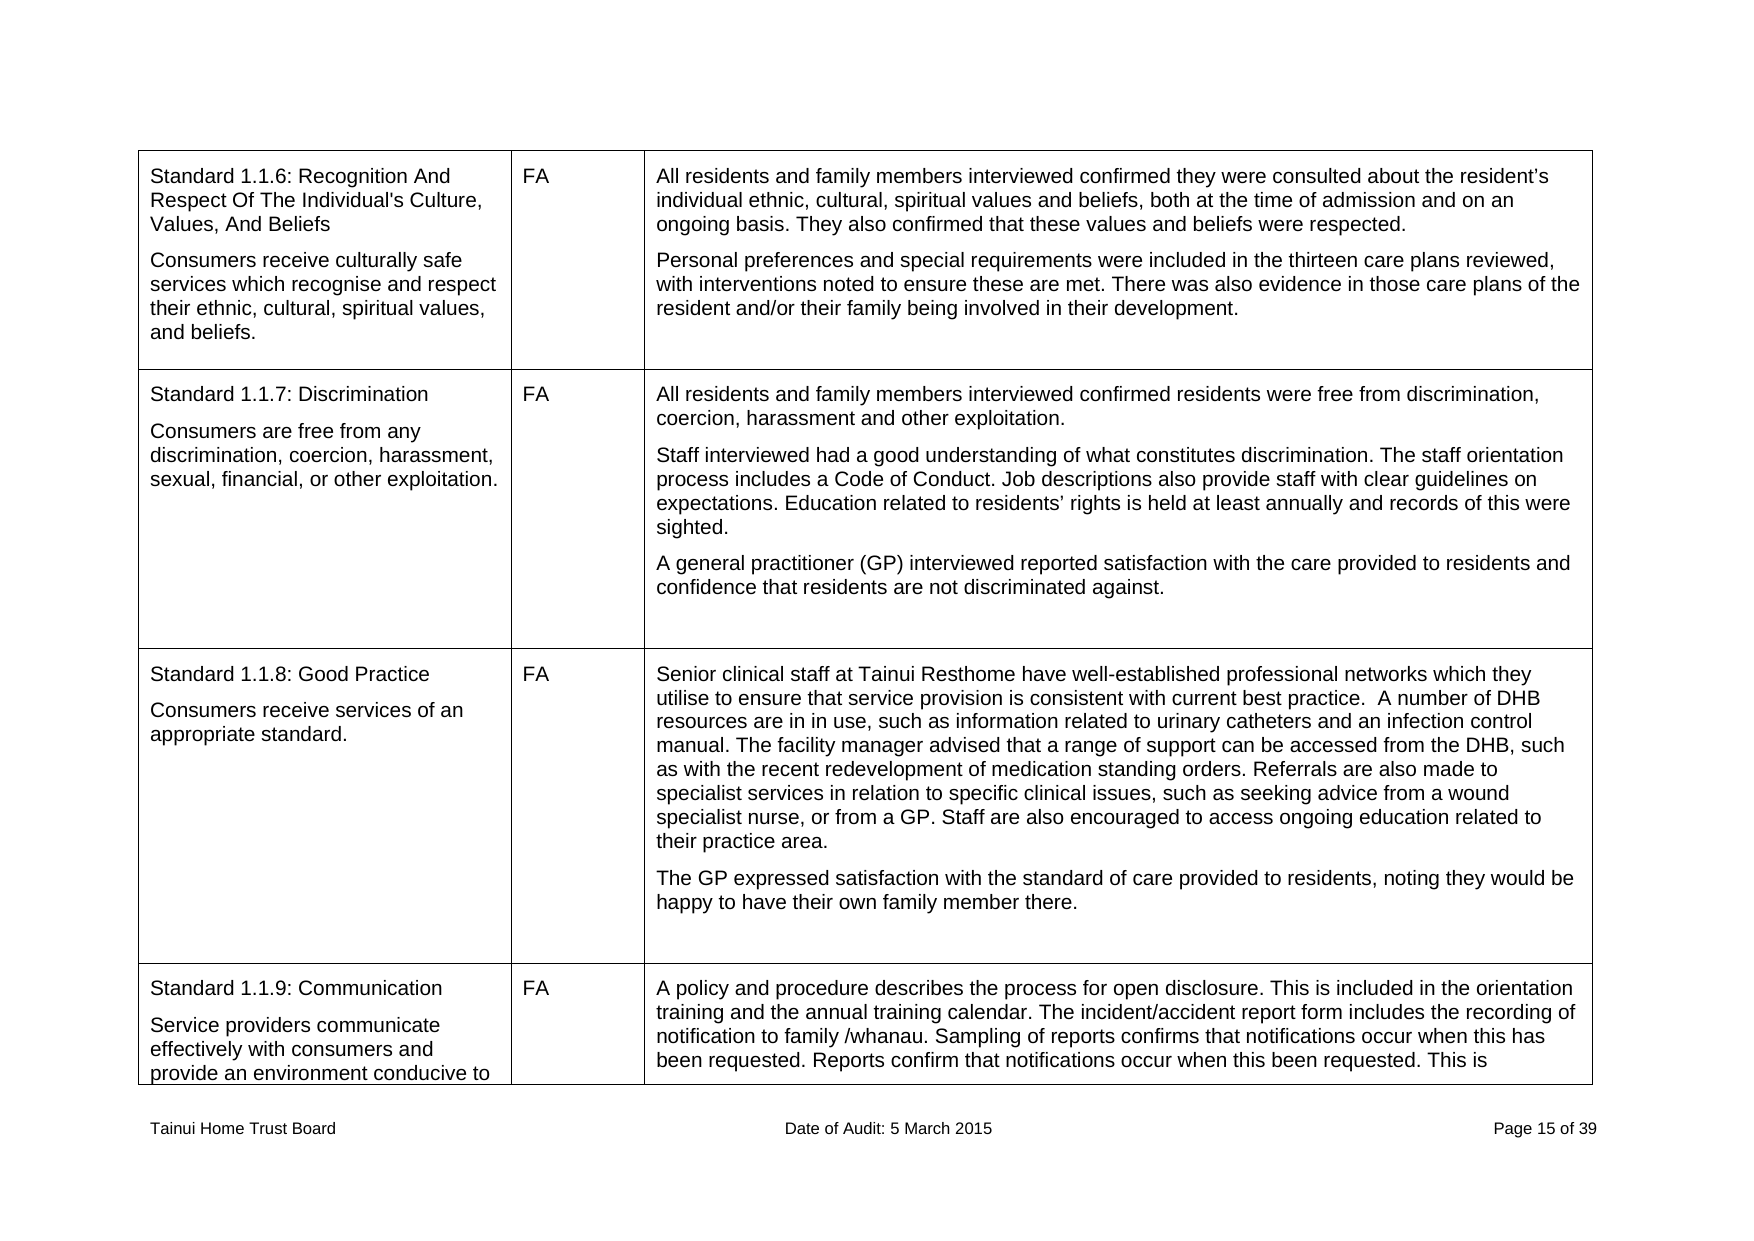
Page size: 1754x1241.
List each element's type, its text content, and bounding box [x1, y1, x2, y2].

table_cell FA [512, 151, 644, 369]
table_cell All residents and family members interviewed confirmed residents were free from discrimination, coercion, harassment and other exploitation. Staff interviewed had a good understanding of what constitutes discrimination. The staff orientation process includes a Code of Conduct. Job descriptions also provide staff with clear guidelines on expectations. Education related to residents’ rights is held at least annually and records of this were sighted. A general practitioner (GP) interviewed reported satisfaction with the care provided to residents and confidence that residents are not discriminated against. [645, 370, 1592, 648]
table_cell All residents and family members interviewed confirmed they were consulted about the resident’s individual ethnic, cultural, spiritual values and beliefs, both at the time of admission and on an ongoing basis. They also confirmed that these values and beliefs were respected. Personal preferences and special requirements were included in the thirteen care plans reviewed, with interventions noted to ensure these are met. There was also evidence in those care plans of the resident and/or their family being involved in their development. [645, 151, 1592, 369]
table_cell Standard 1.1.6: Recognition And Respect Of The Individual's Culture, Values, And Beliefs Consumers receive culturally safe services which recognise and respect their ethnic, cultural, spiritual values, and beliefs. [139, 151, 511, 369]
table_cell FA [512, 370, 644, 648]
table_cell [645, 964, 1592, 1084]
table_cell Standard 1.1.7: Discrimination Consumers are free from any discrimination, coercion, harassment, sexual, financial, or other exploitation. [139, 370, 511, 648]
table_cell Senior clinical staff at Tainui Resthome have well-established professional networks which they utilise to ensure that service provision is consistent with current best practice. A number of DHB resources are in in use, such as information related to urinary catheters and an infection control manual. The facility manager advised that a range of support can be accessed from the DHB, such as with the recent redevelopment of medication standing orders. Referrals are also made to specialist services in relation to specific clinical issues, such as seeking advice from a wound specialist nurse, or from a GP. Staff are also encouraged to access ongoing education related to their practice area. The GP expressed satisfaction with the standard of care provided to residents, noting they would be happy to have their own family member there. [645, 649, 1592, 962]
table_cell FA [512, 964, 644, 1084]
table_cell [139, 964, 511, 1084]
table_cell Standard 1.1.8: Good Practice Consumers receive services of an appropriate standard. [139, 649, 511, 962]
table_cell FA [512, 649, 644, 962]
